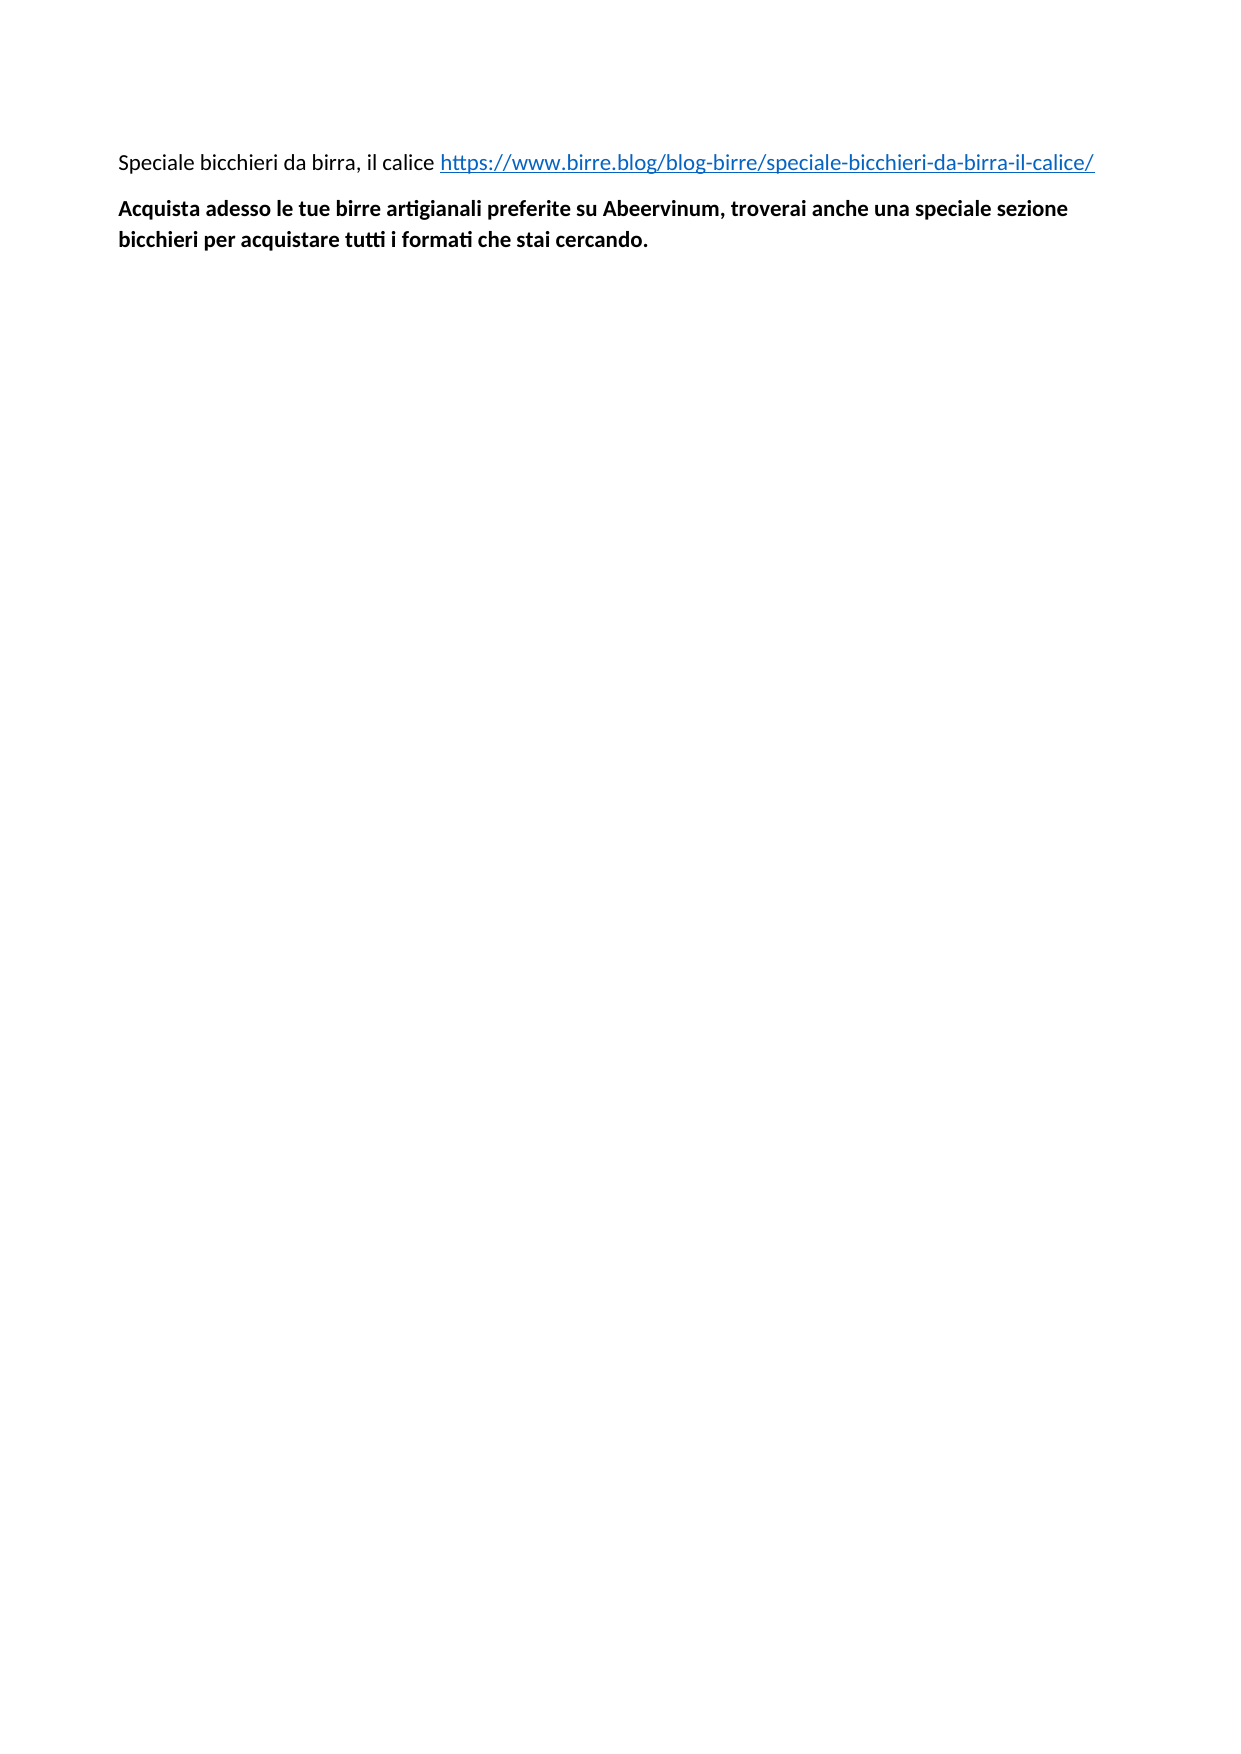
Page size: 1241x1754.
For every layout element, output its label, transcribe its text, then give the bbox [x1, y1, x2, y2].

text Acquista adesso le tue birre artigianali preferite su Abeervinum, troverai anche una speciale sezione bicchieri per acquistare tutti i formati che stai cercando. [118, 194, 1122, 253]
text Speciale bicchieri da birra, il calice https://www.birre.blog/blog-birre/speciale-bicchieri-da-birra-il-calice/ [118, 148, 1122, 176]
